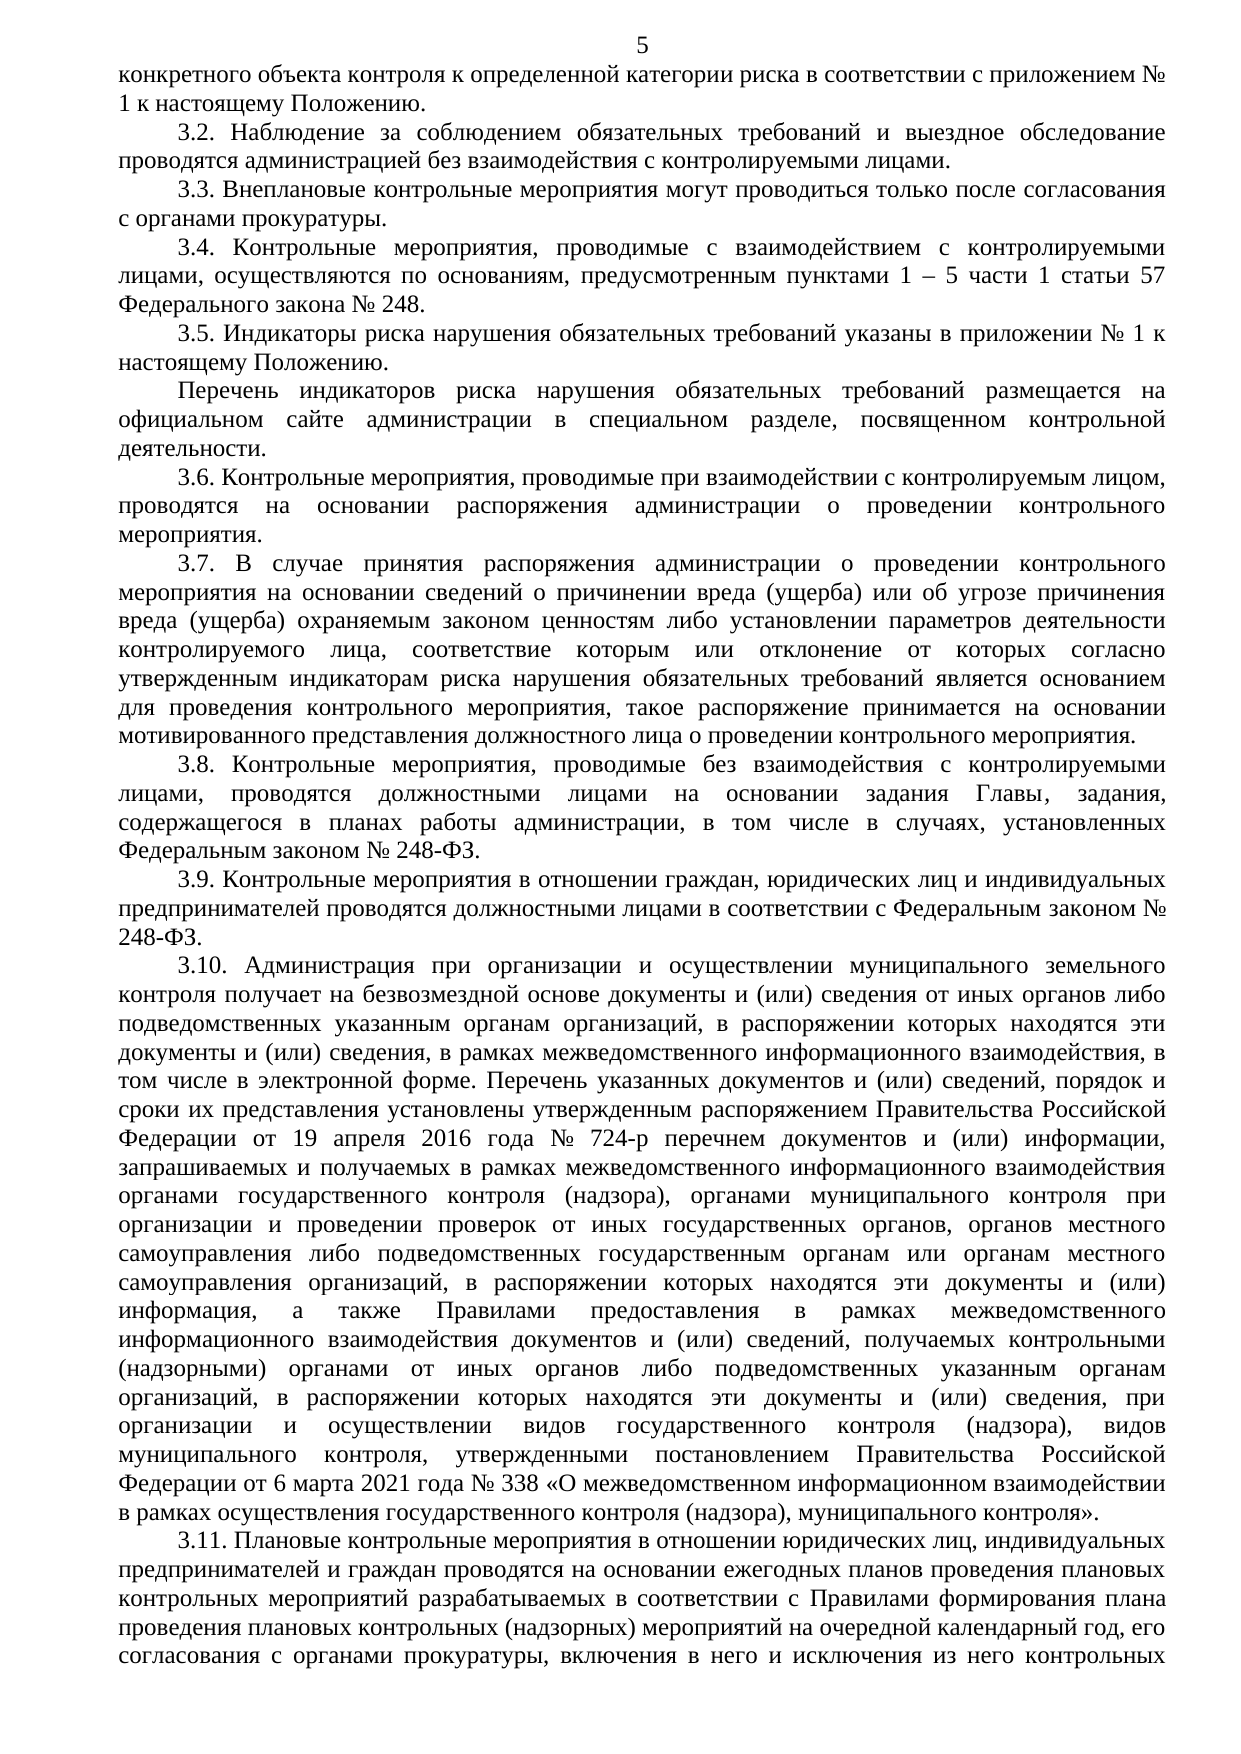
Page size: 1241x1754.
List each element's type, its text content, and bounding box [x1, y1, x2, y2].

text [118, 1525, 1167, 1669]
text 3.3. Внеплановые контрольные мероприятия могут проводиться только после согласования с органами прокуратуры. [118, 174, 1167, 232]
text 3.2. Наблюдение за соблюдением обязательных требований и выездное обследование проводятся администрацией без взаимодействия с контролируемыми лицами. [118, 117, 1167, 174]
text 3.4. Контрольные мероприятия, проводимые с взаимодействием с контролируемыми лицами, осуществляются по основаниям, предусмотренным пунктами 1 – 5 части 1 статьи 57 Федерального закона № 248. [118, 232, 1167, 318]
text 3.9. Контрольные мероприятия в отношении граждан, юридических лиц и индивидуальных предпринимателей проводятся должностными лицами в соответствии с Федеральным законом № 248-ФЗ. [118, 864, 1167, 950]
text 3.7. В случае принятия распоряжения администрации о проведении контрольного мероприятия на основании сведений о причинении вреда (ущерба) или об угрозе причинения вреда (ущерба) охраняемым законом ценностям либо установлении параметров деятельности контролируемого лица, соответствие которым или отклонение от которых согласно утвержденным индикаторам риска нарушения обязательных требований является основанием для проведения контрольного мероприятия, такое распоряжение принимается на основании мотивированного представления должностного лица о проведении контрольного мероприятия. [118, 548, 1167, 749]
text 3.8. Контрольные мероприятия, проводимые без взаимодействия с контролируемыми лицами, проводятся должностными лицами на основании задания Главы, задания, содержащегося в планах работы администрации, в том числе в случаях, установленных Федеральным законом № 248-ФЗ. [118, 835, 1167, 864]
text 3.10. Администрация при организации и осуществлении муниципального земельного контроля получает на безвозмездной основе документы и (или) сведения от иных органов либо подведомственных указанным органам организаций, в распоряжении которых находятся эти документы и (или) сведения, в рамках межведомственного информационного взаимодействия, в том числе в электронной форме. Перечень указанных документов и (или) сведений, порядок и сроки их представления установлены утвержденным распоряжением Правительства Российской Федерации от 19 апреля 2016 года № 724-р перечнем документов и (или) информации, запрашиваемых и получаемых в рамках межведомственного информационного взаимодействия органами государственного контроля (надзора), органами муниципального контроля при организации и проведении проверок от иных государственных органов, органов местного самоуправления либо подведомственных государственным органам или органам местного самоуправления организаций, в распоряжении которых находятся эти документы и (или) информация, а также Правилами предоставления в рамках межведомственного информационного взаимодействия документов и (или) сведений, получаемых контрольными (надзорными) органами от иных органов либо подведомственных указанным органам организаций, в распоряжении которых находятся эти документы и (или) сведения, при организации и осуществлении видов государственного контроля (надзора), видов муниципального контроля, утвержденными постановлением Правительства Российской Федерации от 6 марта 2021 года № 338 «О межведомственном информационном взаимодействии в рамках осуществления государственного контроля (надзора), муниципального контроля». [118, 1295, 1167, 1525]
text 3.10. Администрация при организации и осуществлении муниципального земельного контроля получает на безвозмездной основе документы и (или) сведения от иных органов либо подведомственных указанным органам организаций, в распоряжении которых находятся эти документы и (или) сведения, в рамках межведомственного информационного взаимодействия, в том числе в электронной форме. Перечень указанных документов и (или) сведений, порядок и сроки их представления установлены утвержденным распоряжением Правительства Российской Федерации от 19 апреля 2016 года № 724-р перечнем документов и (или) информации, запрашиваемых и получаемых в рамках межведомственного информационного взаимодействия органами государственного контроля (надзора), органами муниципального контроля при организации и проведении проверок от иных государственных органов, органов местного самоуправления либо подведомственных государственным органам или органам местного самоуправления организаций, в распоряжении которых находятся эти документы и (или) информация, а также Правилами предоставления в рамках межведомственного информационного взаимодействия документов и (или) сведений, получаемых контрольными (надзорными) органами от иных органов либо подведомственных указанным органам организаций, в распоряжении которых находятся эти документы и (или) сведения, при организации и осуществлении видов государственного контроля (надзора), видов муниципального контроля, утвержденными постановлением Правительства Российской Федерации от 6 марта 2021 года № 338 «О межведомственном информационном взаимодействии в рамках осуществления государственного контроля (надзора), муниципального контроля». [118, 950, 1167, 1123]
text 3.8. Контрольные мероприятия, проводимые без взаимодействия с контролируемыми лицами, проводятся должностными лицами на основании задания Главы, задания, содержащегося в планах работы администрации, в том числе в случаях, установленных Федеральным законом № 248-ФЗ. [118, 749, 1167, 807]
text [118, 59, 1167, 117]
text Перечень индикаторов риска нарушения обязательных требований размещается на официальном сайте администрации в специальном разделе, посвященном контрольной деятельности. [118, 375, 1167, 462]
text 3.6. Контрольные мероприятия, проводимые при взаимодействии с контролируемым лицом, проводятся на основании распоряжения администрации о проведении контрольного мероприятия. [118, 462, 1167, 548]
text 3.5. Индикаторы риска нарушения обязательных требований указаны в приложении № 1 к настоящему Положению. [118, 318, 1167, 375]
